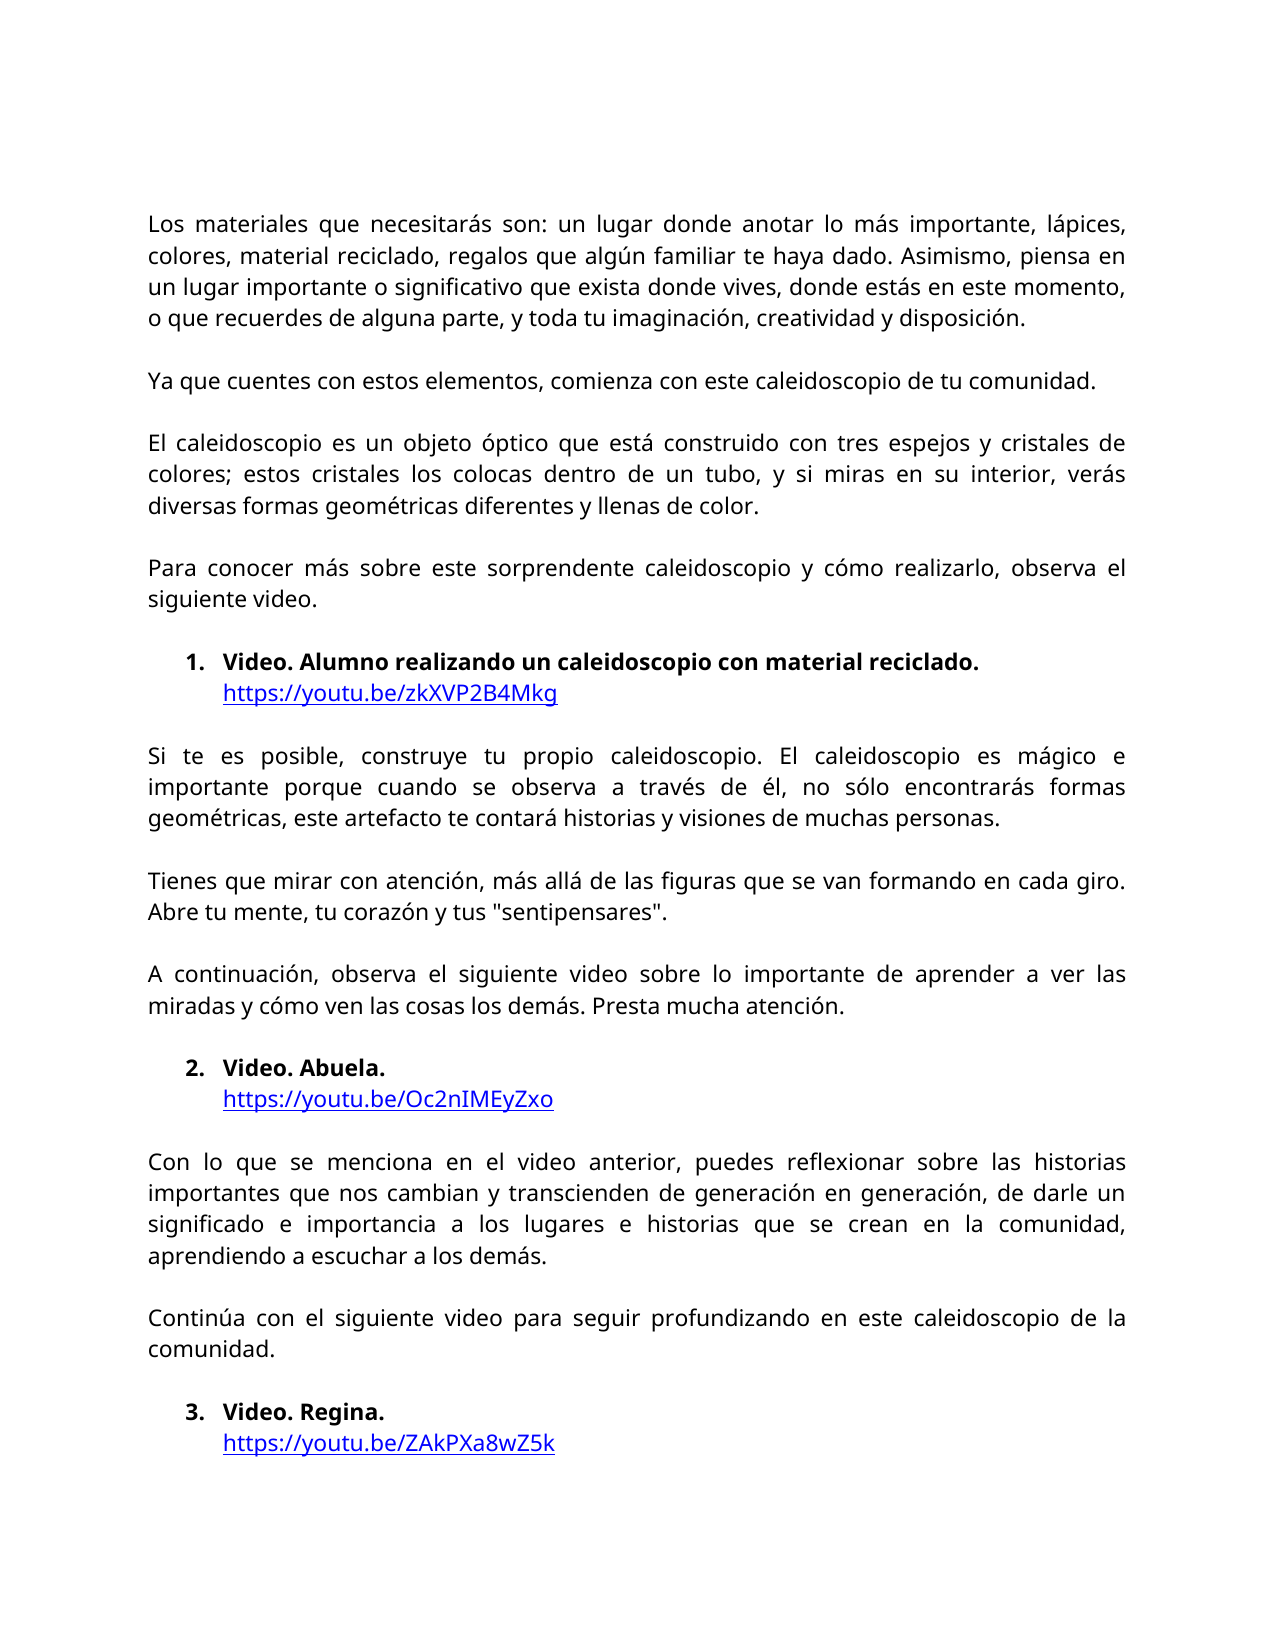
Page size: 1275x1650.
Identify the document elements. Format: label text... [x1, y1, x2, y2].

list Video. Abuela. [185, 1052, 1127, 1083]
text Continúa con el siguiente video para seguir profundizando en este caleidoscopio de la comunidad. [148, 1302, 1127, 1365]
list Video. Regina. [185, 1396, 1127, 1427]
list https://youtu.be/ZAkPXa8wZ5k [223, 1427, 1127, 1458]
text Si te es posible, construye tu propio caleidoscopio. El caleidoscopio es mágico e importante porque cuando se observa a través de él, no sólo encontrarás formas geométricas, este artefacto te contará historias y visiones de muchas personas. [148, 740, 1127, 833]
text Los materiales que necesitarás son: un lugar donde anotar lo más importante, lápices, colores, material reciclado, regalos que algún familiar te haya dado. Asimismo, piensa en un lugar importante o significativo que exista donde vives, donde estás en este momento, o que recuerdes de alguna parte, y toda tu imaginación, creatividad y disposición. [148, 208, 1127, 333]
text Con lo que se menciona en el video anterior, puedes reflexionar sobre las historias importantes que nos cambian y transcienden de generación en generación, de darle un significado e importancia a los lugares e historias que se crean en la comunidad, aprendiendo a escuchar a los demás. [148, 1146, 1127, 1271]
text Tienes que mirar con atención, más allá de las figuras que se van formando en cada giro. Abre tu mente, tu corazón y tus "sentipensares". [148, 865, 1127, 927]
list Video. Alumno realizando un caleidoscopio con material reciclado. [185, 646, 1127, 677]
text El caleidoscopio es un objeto óptico que está construido con tres espejos y cristales de colores; estos cristales los colocas dentro de un tubo, y si miras en su interior, verás diversas formas geométricas diferentes y llenas de color. [148, 427, 1127, 521]
list https://youtu.be/zkXVP2B4Mkg [223, 677, 1127, 708]
text Para conocer más sobre este sorprendente caleidoscopio y cómo realizarlo, observa el siguiente video. [148, 552, 1127, 615]
text Ya que cuentes con estos elementos, comienza con este caleidoscopio de tu comunidad. [148, 365, 1127, 396]
list https://youtu.be/Oc2nIMEyZxo [223, 1083, 1127, 1115]
text A continuación, observa el siguiente video sobre lo importante de aprender a ver las miradas y cómo ven las cosas los demás. Presta mucha atención. [148, 958, 1127, 1021]
